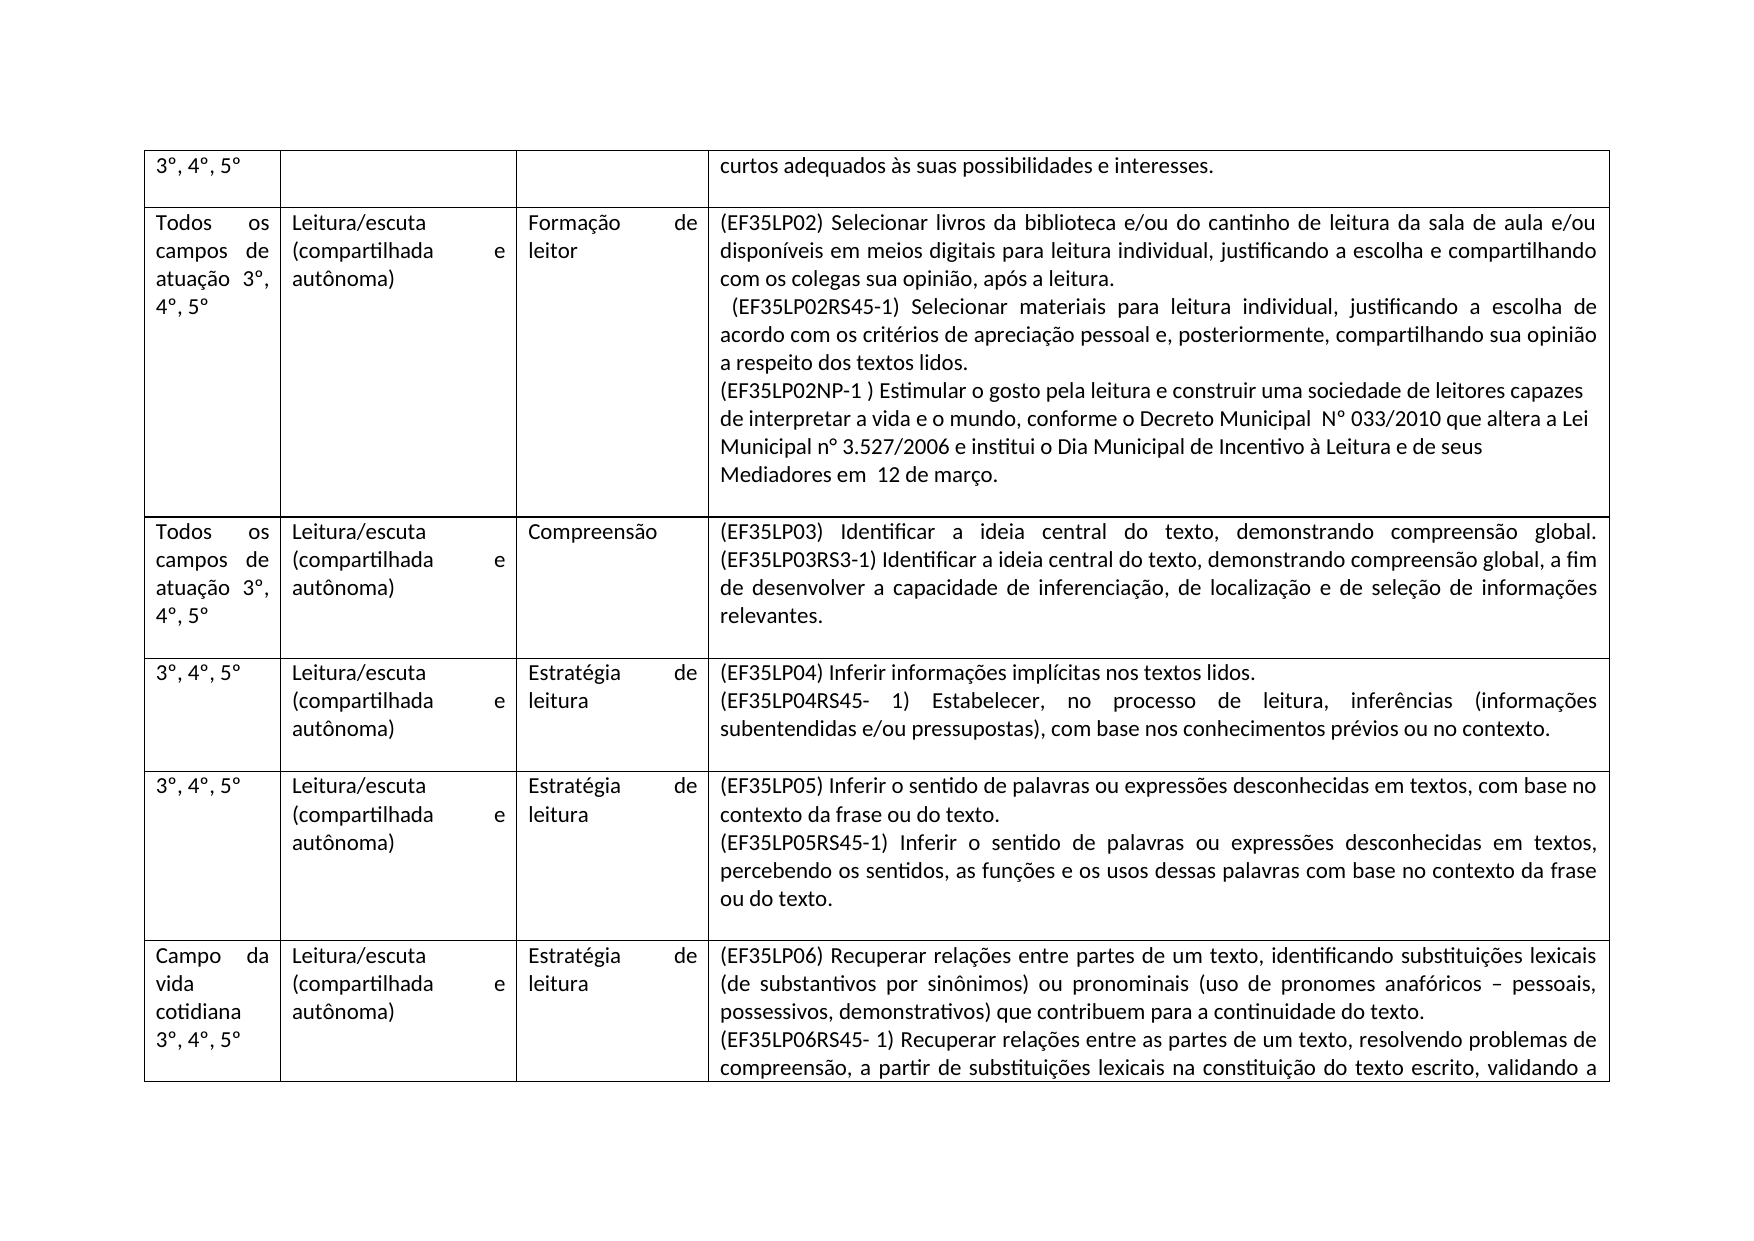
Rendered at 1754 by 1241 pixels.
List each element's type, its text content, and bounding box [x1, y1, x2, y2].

table_cell Leitura/escuta (compartilhada e autônoma) [281, 659, 516, 771]
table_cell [709, 151, 1609, 207]
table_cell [281, 151, 516, 207]
table_cell (EF35LP05) Inferir o sentido de palavras ou expressões desconhecidas em textos, com base no contexto da frase ou do texto. (EF35LP05RS45-1) Inferir o sentido de palavras ou expressões desconhecidas em textos, percebendo os sentidos, as funções e os usos dessas palavras com base no contexto da frase ou do texto. [709, 772, 1609, 940]
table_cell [517, 151, 708, 207]
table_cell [709, 941, 1609, 1081]
table_cell (EF35LP04) Inferir informações implícitas nos textos lidos. (EF35LP04RS45- 1) Estabelecer, no processo de leitura, inferências (informações subentendidas e/ou pressupostas), com base nos conhecimentos prévios ou no contexto. [709, 659, 1609, 771]
table_cell Formação de leitor [517, 208, 708, 516]
table_cell Compreensão [517, 518, 708, 657]
table_cell Leitura/escuta (compartilhada e autônoma) [281, 772, 516, 940]
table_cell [145, 151, 280, 207]
table_cell 3º, 4º, 5º [145, 772, 280, 940]
table_cell Estratégia de leitura [517, 659, 708, 771]
table_cell (EF35LP03) Identificar a ideia central do texto, demonstrando compreensão global. (EF35LP03RS3-1) Identificar a ideia central do texto, demonstrando compreensão global, a fim de desenvolver a capacidade de inferenciação, de localização e de seleção de informações relevantes. [709, 518, 1609, 657]
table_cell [281, 941, 516, 1081]
table_cell 3º, 4º, 5º [145, 659, 280, 771]
table_cell Todos os campos de atuação 3º, 4º, 5º [145, 208, 280, 516]
table_cell Leitura/escuta (compartilhada e autônoma) [281, 208, 516, 516]
table_cell (EF35LP02) Selecionar livros da biblioteca e/ou do cantinho de leitura da sala de aula e/ou disponíveis em meios digitais para leitura individual, justificando a escolha e compartilhando com os colegas sua opinião, após a leitura. (EF35LP02RS45-1) Selecionar materiais para leitura individual, justificando a escolha de acordo com os critérios de apreciação pessoal e, posteriormente, compartilhando sua opinião a respeito dos textos lidos. (EF35LP02NP-1 ) Estimular o gosto pela leitura e construir uma sociedade de leitores capazes de interpretar a vida e o mundo, conforme o Decreto Municipal Nº 033/2010 que altera a Lei Municipal n° 3.527/2006 e institui o Dia Municipal de Incentivo à Leitura e de seus Mediadores em 12 de março. [709, 208, 1609, 516]
table_cell Estratégia de leitura [517, 772, 708, 940]
table_cell Todos os campos de atuação 3º, 4º, 5º [145, 518, 280, 657]
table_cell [517, 941, 708, 1081]
table_cell Leitura/escuta (compartilhada e autônoma) [281, 518, 516, 657]
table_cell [145, 941, 280, 1081]
